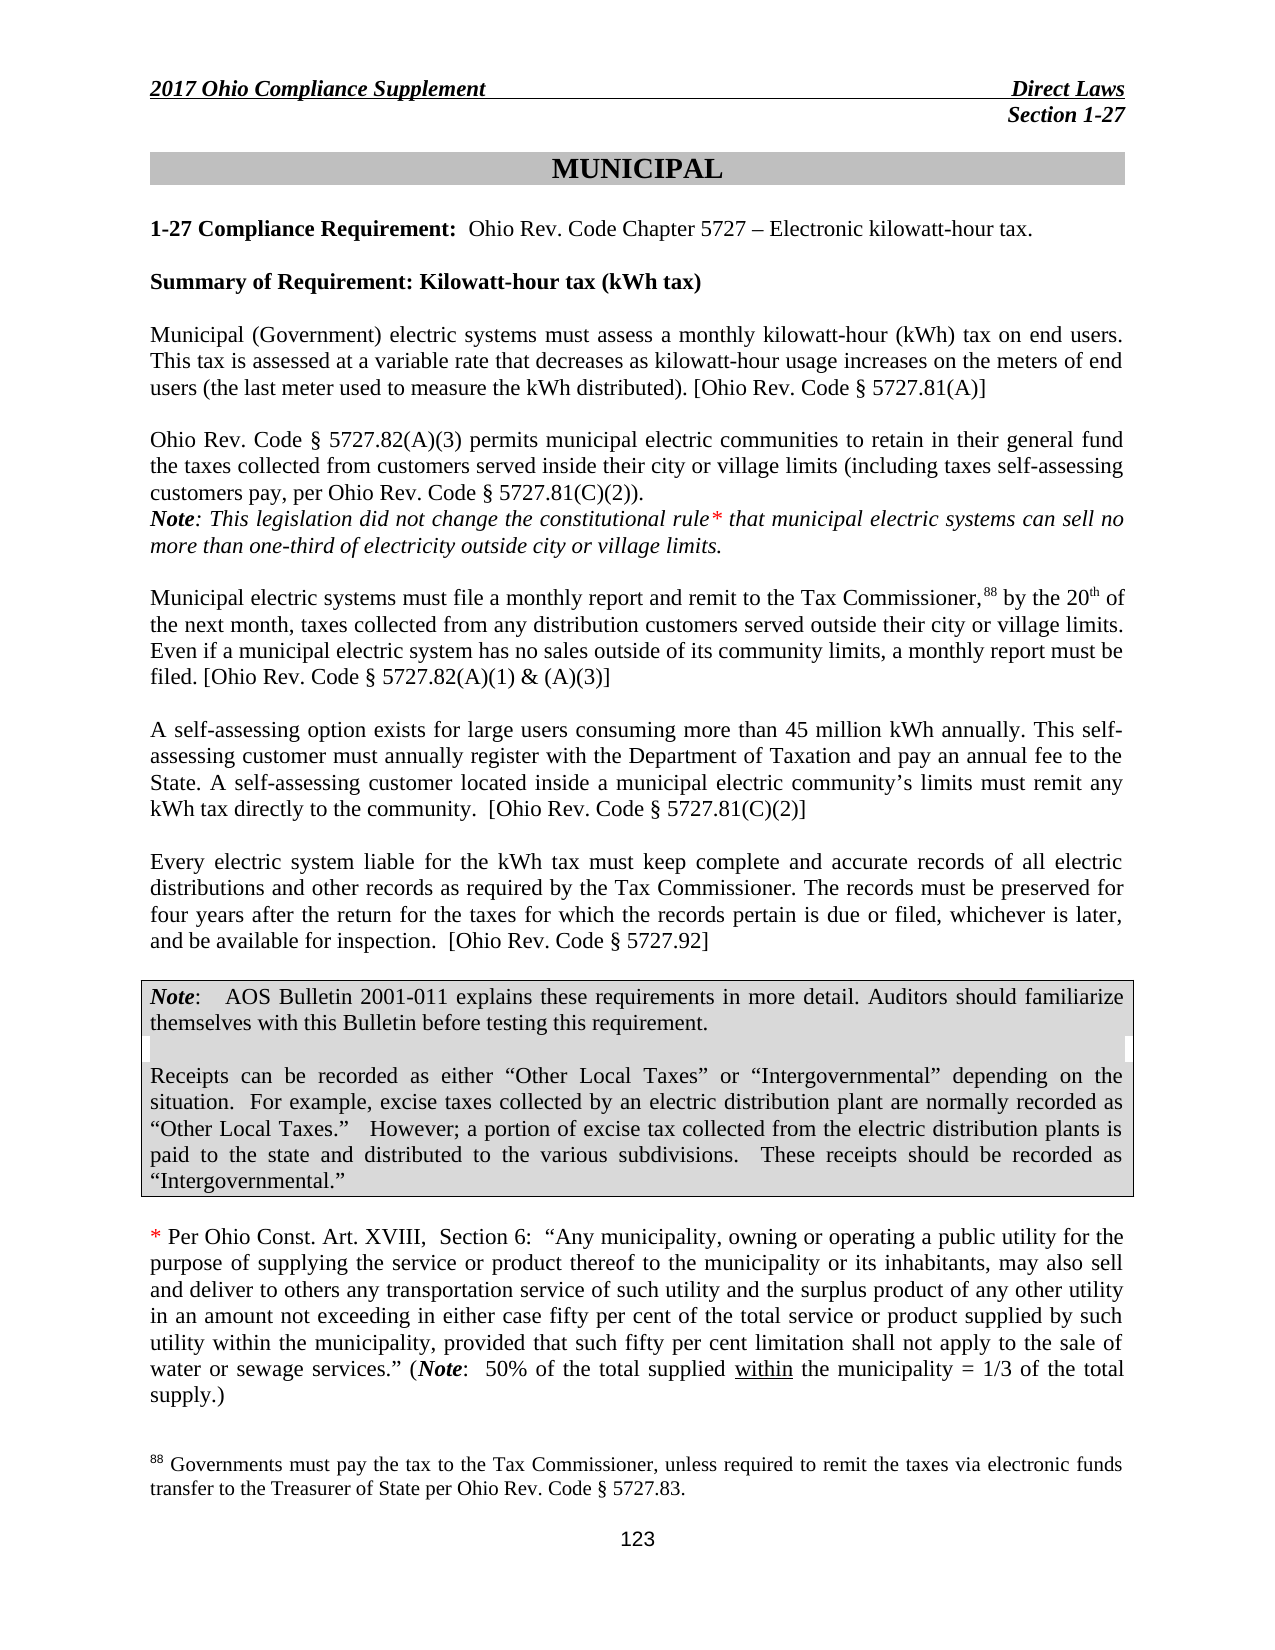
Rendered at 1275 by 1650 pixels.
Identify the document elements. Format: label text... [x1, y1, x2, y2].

text Every electric system liable for the kWh tax must keep complete and accurate records of all electric distributions and other records as required by the Tax Commissioner. The records must be preserved for four years after the return for the taxes for which the records pertain is due or filed, whichever is later, and be available for inspection. [Ohio Rev. Code § 5727.92] [150, 848, 1125, 953]
subtitle 1-27 Compliance Requirement: Ohio Rev. Code Chapter 5727 – Electronic kilowatt-hour tax. [150, 215, 1125, 242]
text Summary of Requirement: Kilowatt-hour tax (kWh tax) [150, 268, 1125, 294]
subtitle MUNICIPAL [150, 152, 1125, 185]
text Municipal electric systems must file a monthly report and remit to the Tax Commissioner, by the 20th of the next month, taxes collected from any distribution customers served outside their city or village limits. Even if a municipal electric system has no sales outside of its community limits, a monthly report must be filed. [Ohio Rev. Code § 5727.82(A)(1) & (A)(3)] [150, 584, 1125, 690]
text Note: AOS Bulletin 2001-011 explains these requirements in more detail. Auditors should familiarize themselves with this Bulletin before testing this requirement. [142, 981, 1133, 1036]
text A self-assessing option exists for large users consuming more than 45 million kWh annually. This self-assessing customer must annually register with the Department of Taxation and pay an annual fee to the State. A self-assessing customer located inside a municipal electric community’s limits must remit any kWh tax directly to the community. [Ohio Rev. Code § 5727.81(C)(2)] [150, 716, 1125, 822]
text * Per Ohio Const. Art. XVIII, Section 6: “Any municipality, owning or operating a public utility for the purpose of supplying the service or product thereof to the municipality or its inhabitants, may also sell and deliver to others any transportation service of such utility and the surplus product of any other utility in an amount not exceeding in either case fifty per cent of the total service or product supplied by such utility within the municipality, provided that such fifty per cent limitation shall not apply to the sale of water or sewage services.” (Note: 50% of the total supplied within the municipality = 1/3 of the total supply.) [150, 1223, 1125, 1408]
text Receipts can be recorded as either “Other Local Taxes” or “Intergovernmental” depending on the situation. For example, excise taxes collected by an electric distribution plant are normally recorded as “Other Local Taxes.” However; a portion of excise tax collected from the electric distribution plants is paid to the state and distributed to the various subdivisions. These receipts should be recorded as “Intergovernmental.” [142, 1059, 1133, 1196]
text Municipal (Government) electric systems must assess a monthly kilowatt-hour (kWh) tax on end users. This tax is assessed at a variable rate that decreases as kilowatt-hour usage increases on the meters of end users (the last meter used to measure the kWh distributed). [Ohio Rev. Code § 5727.81(A)] [150, 321, 1125, 400]
text Note: This legislation did not change the constitutional rule* that municipal electric systems can sell no more than one-third of electricity outside city or village limits. [150, 505, 1125, 558]
text Ohio Rev. Code § 5727.82(A)(3) permits municipal electric communities to retain in their general fund the taxes collected from customers served inside their city or village limits (including taxes self-assessing customers pay, per Ohio Rev. Code § 5727.81(C)(2)). [150, 426, 1125, 505]
